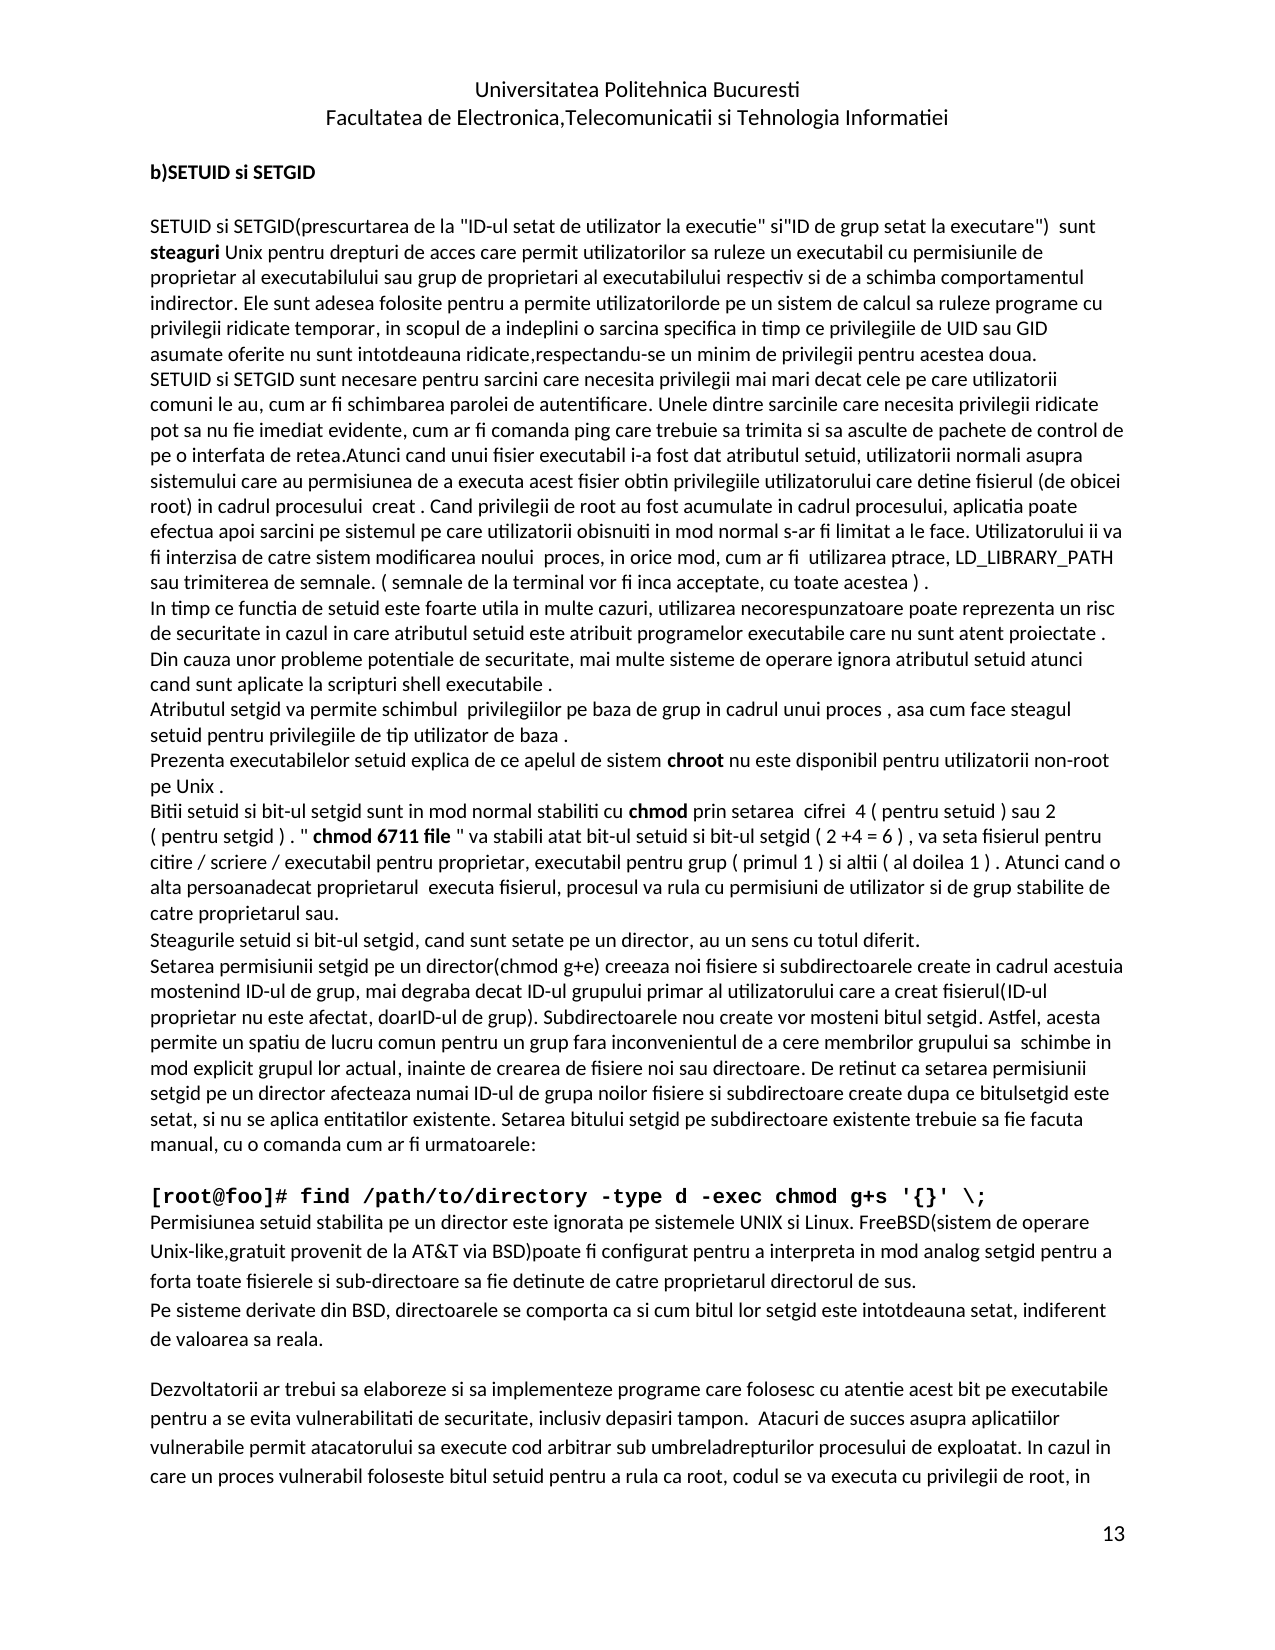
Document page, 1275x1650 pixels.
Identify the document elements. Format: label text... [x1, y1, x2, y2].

text Permisiunea setuid stabilita pe un director este ignorata pe sistemele UNIX si Linux. FreeBSD(sistem de operare Unix-like,gratuit provenit de la AT&T via BSD)poate fi configurat pentru a interpreta in mod analog setgid pentru a forta toate fisierele si sub-directoare sa fie detinute de catre proprietarul directorul de sus. Pe sisteme derivate din BSD, directoarele se comporta ca si cum bitul lor setgid este intotdeauna setat, indiferent de valoarea sa reala. [150, 1209, 1125, 1352]
text [root@foo]# find /path/to/directory -type d -exec chmod g+s '{}' \; [150, 1186, 1125, 1209]
text SETUID si SETGID(prescurtarea de la "ID-ul setat de utilizator la executie" si"ID de grup setat la executare") sunt steaguri Unix pentru drepturi de acces care permit utilizatorilor sa ruleze un executabil cu permisiunile de proprietar al executabilului sau grup de proprietari al executabilului respectiv si de a schimba comportamentul indirector. Ele sunt adesea folosite pentru a permite utilizatorilorde pe un sistem de calcul sa ruleze programe cu privilegii ridicate temporar, in scopul de a indeplini o sarcina specifica in timp ce privilegiile de UID sau GID asumate oferite nu sunt intotdeauna ridicate,respectandu-se un minim de privilegii pentru acestea doua. SETUID si SETGID sunt necesare pentru sarcini care necesita privilegii mai mari decat cele pe care utilizatorii comuni le au, cum ar fi schimbarea parolei de autentificare. Unele dintre sarcinile care necesita privilegii ridicate pot sa nu fie imediat evidente, cum ar fi comanda ping care trebuie sa trimita si sa asculte de pachete de control de pe o interfata de retea.Atunci cand unui fisier executabil i-a fost dat atributul setuid, utilizatorii normali asupra sistemului care au permisiunea de a executa acest fisier obtin privilegiile utilizatorului care detine fisierul (de obicei root) in cadrul procesului creat . Cand privilegii de root au fost acumulate in cadrul procesului, aplicatia poate efectua apoi sarcini pe sistemul pe care utilizatorii obisnuiti in mod normal s-ar fi limitat a le face. Utilizatorului ii va fi interzisa de catre sistem modificarea noului proces, in orice mod, cum ar fi utilizarea ptrace, LD_LIBRARY_PATH sau trimiterea de semnale. ( semnale de la terminal vor fi inca acceptate, cu toate acestea ) . In timp ce functia de setuid este foarte utila in multe cazuri, utilizarea necorespunzatoare poate reprezenta un risc de securitate in cazul in care atributul setuid este atribuit programelor executabile care nu sunt atent proiectate . Din cauza unor probleme potentiale de securitate, mai multe sisteme de operare ignora atributul setuid atunci cand sunt aplicate la scripturi shell executabile . Atributul setgid va permite schimbul privilegiilor pe baza de grup in cadrul unui proces , asa cum face steagul setuid pentru privilegiile de tip utilizator de baza . Prezenta executabilelor setuid explica de ce apelul de sistem chroot nu este disponibil pentru utilizatorii non-root pe Unix . Bitii setuid si bit-ul setgid sunt in mod normal stabiliti cu chmod prin setarea cifrei 4 ( pentru setuid ) sau 2 ( pentru setgid ) . " chmod 6711 file " va stabili atat bit-ul setuid si bit-ul setgid ( 2 +4 = 6 ) , va seta fisierul pentru citire / scriere / executabil pentru proprietar, executabil pentru grup ( primul 1 ) si altii ( al doilea 1 ) . Atunci cand o alta persoanadecat proprietarul executa fisierul, procesul va rula cu permisiuni de utilizator si de grup stabilite de catre proprietarul sau. Steagurile setuid si bit-ul setgid, cand sunt setate pe un director, au un sens cu totul diferit. Setarea permisiunii setgid pe un director(chmod g+e) creeaza noi fisiere si subdirectoarele create in cadrul acestuia mostenind ID-ul de grup, mai degraba decat ID-ul grupului primar al utilizatorului care a creat fisierul(ID-ul proprietar nu este afectat, doarID-ul de grup). Subdirectoarele nou create vor mosteni bitul setgid. Astfel, acesta permite un spatiu de lucru comun pentru un grup fara inconvenientul de a cere membrilor grupului sa schimbe in mod explicit grupul lor actual, inainte de crearea de fisiere noi sau directoare. De retinut ca setarea permisiunii setgid pe un director afecteaza numai ID-ul de grupa noilor fisiere si subdirectoare create dupa ce bitulsetgid este setat, si nu se aplica entitatilor existente. Setarea bitului setgid pe subdirectoare existente trebuie sa fie facuta manual, cu o comanda cum ar fi urmatoarele: [150, 214, 1125, 1157]
text b)SETUID si SETGID [150, 159, 1125, 184]
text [150, 1376, 1125, 1489]
